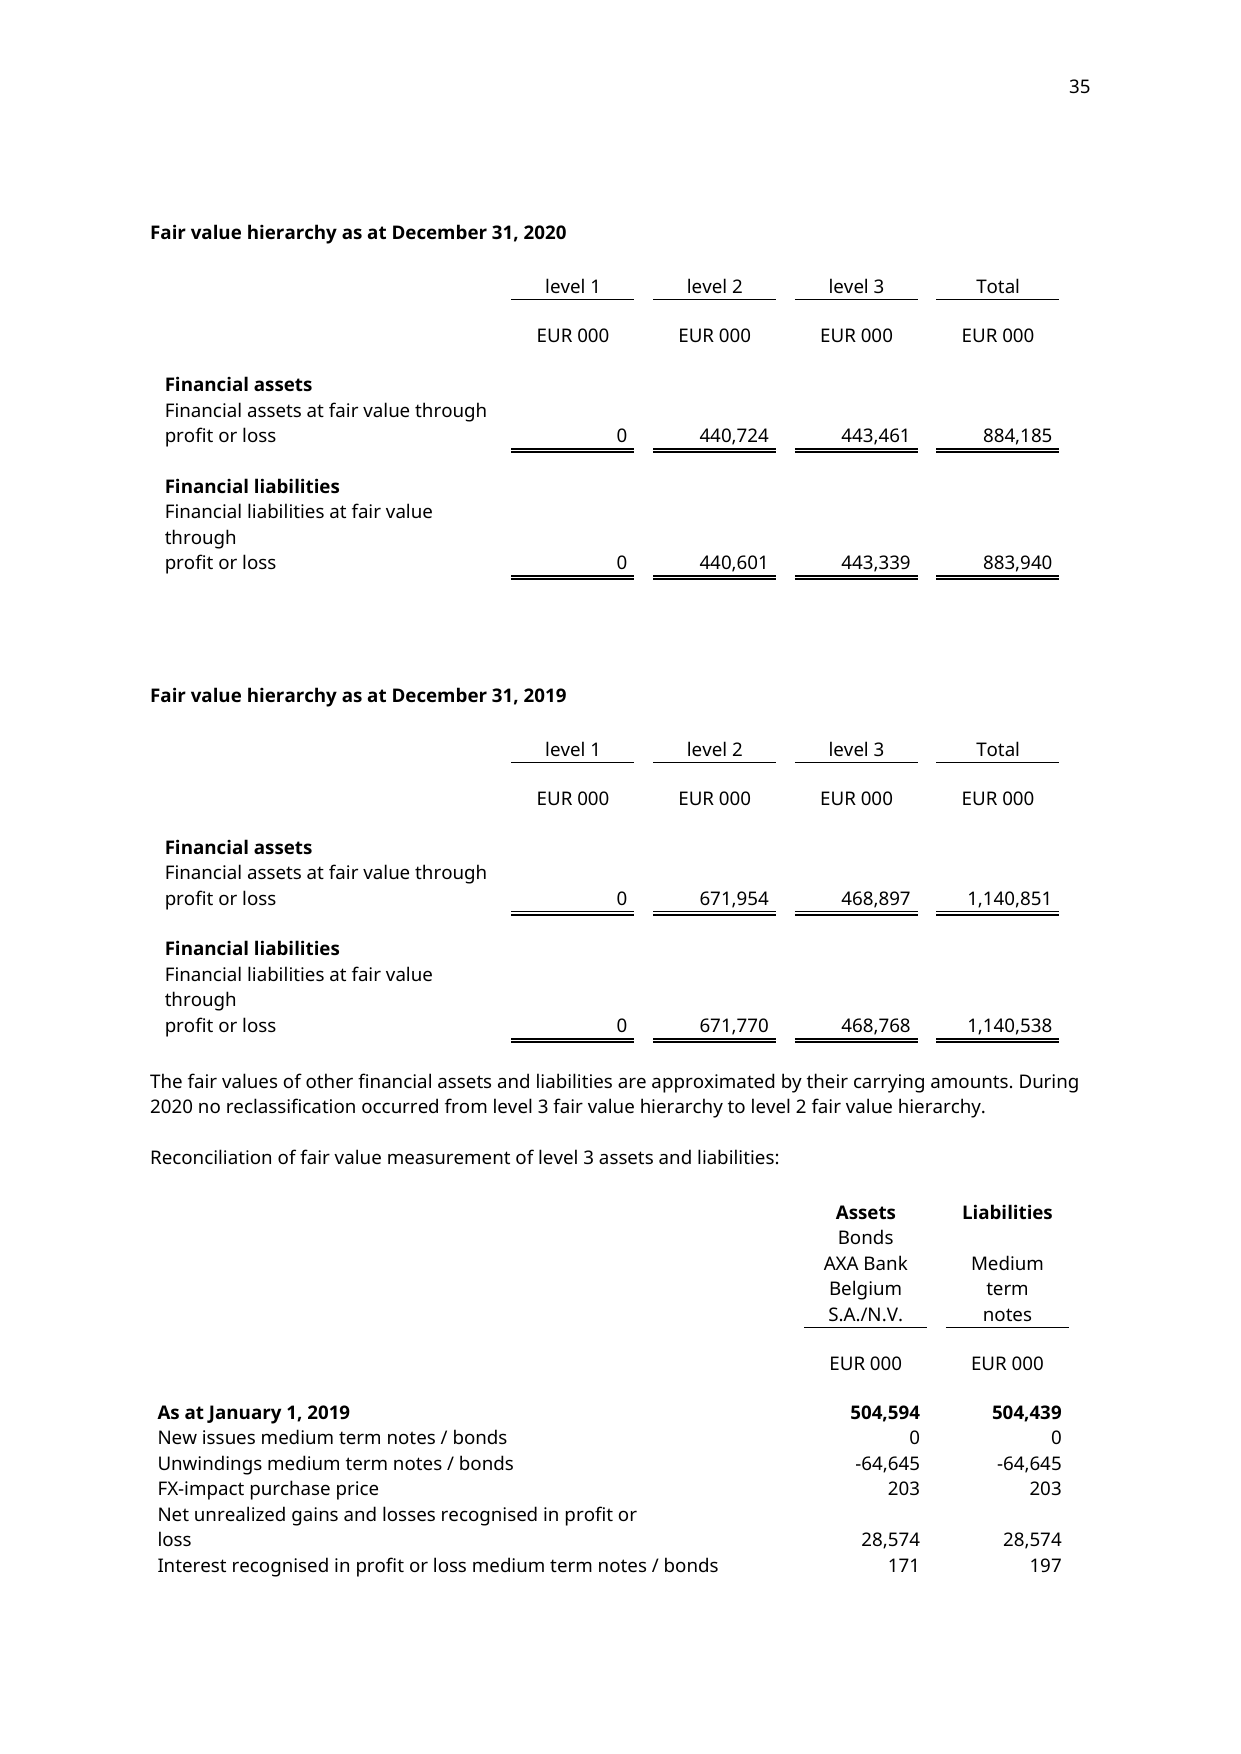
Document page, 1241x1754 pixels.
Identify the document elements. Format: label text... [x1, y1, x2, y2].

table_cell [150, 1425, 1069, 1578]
text The fair values of other financial assets and liabilities are approximated by their carrying amounts. During 2020 no reclassification occurred from level 3 fair value hierarchy to level 2 fair value hierarchy. [150, 1068, 1090, 1119]
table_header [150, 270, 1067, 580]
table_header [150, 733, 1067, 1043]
text Fair value hierarchy as at December 31, 2020 [150, 219, 1090, 245]
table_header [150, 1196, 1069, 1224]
text Fair value hierarchy as at December 31, 2019 [150, 682, 1090, 707]
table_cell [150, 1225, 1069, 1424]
text Reconciliation of fair value measurement of level 3 assets and liabilities: [150, 1145, 1090, 1170]
